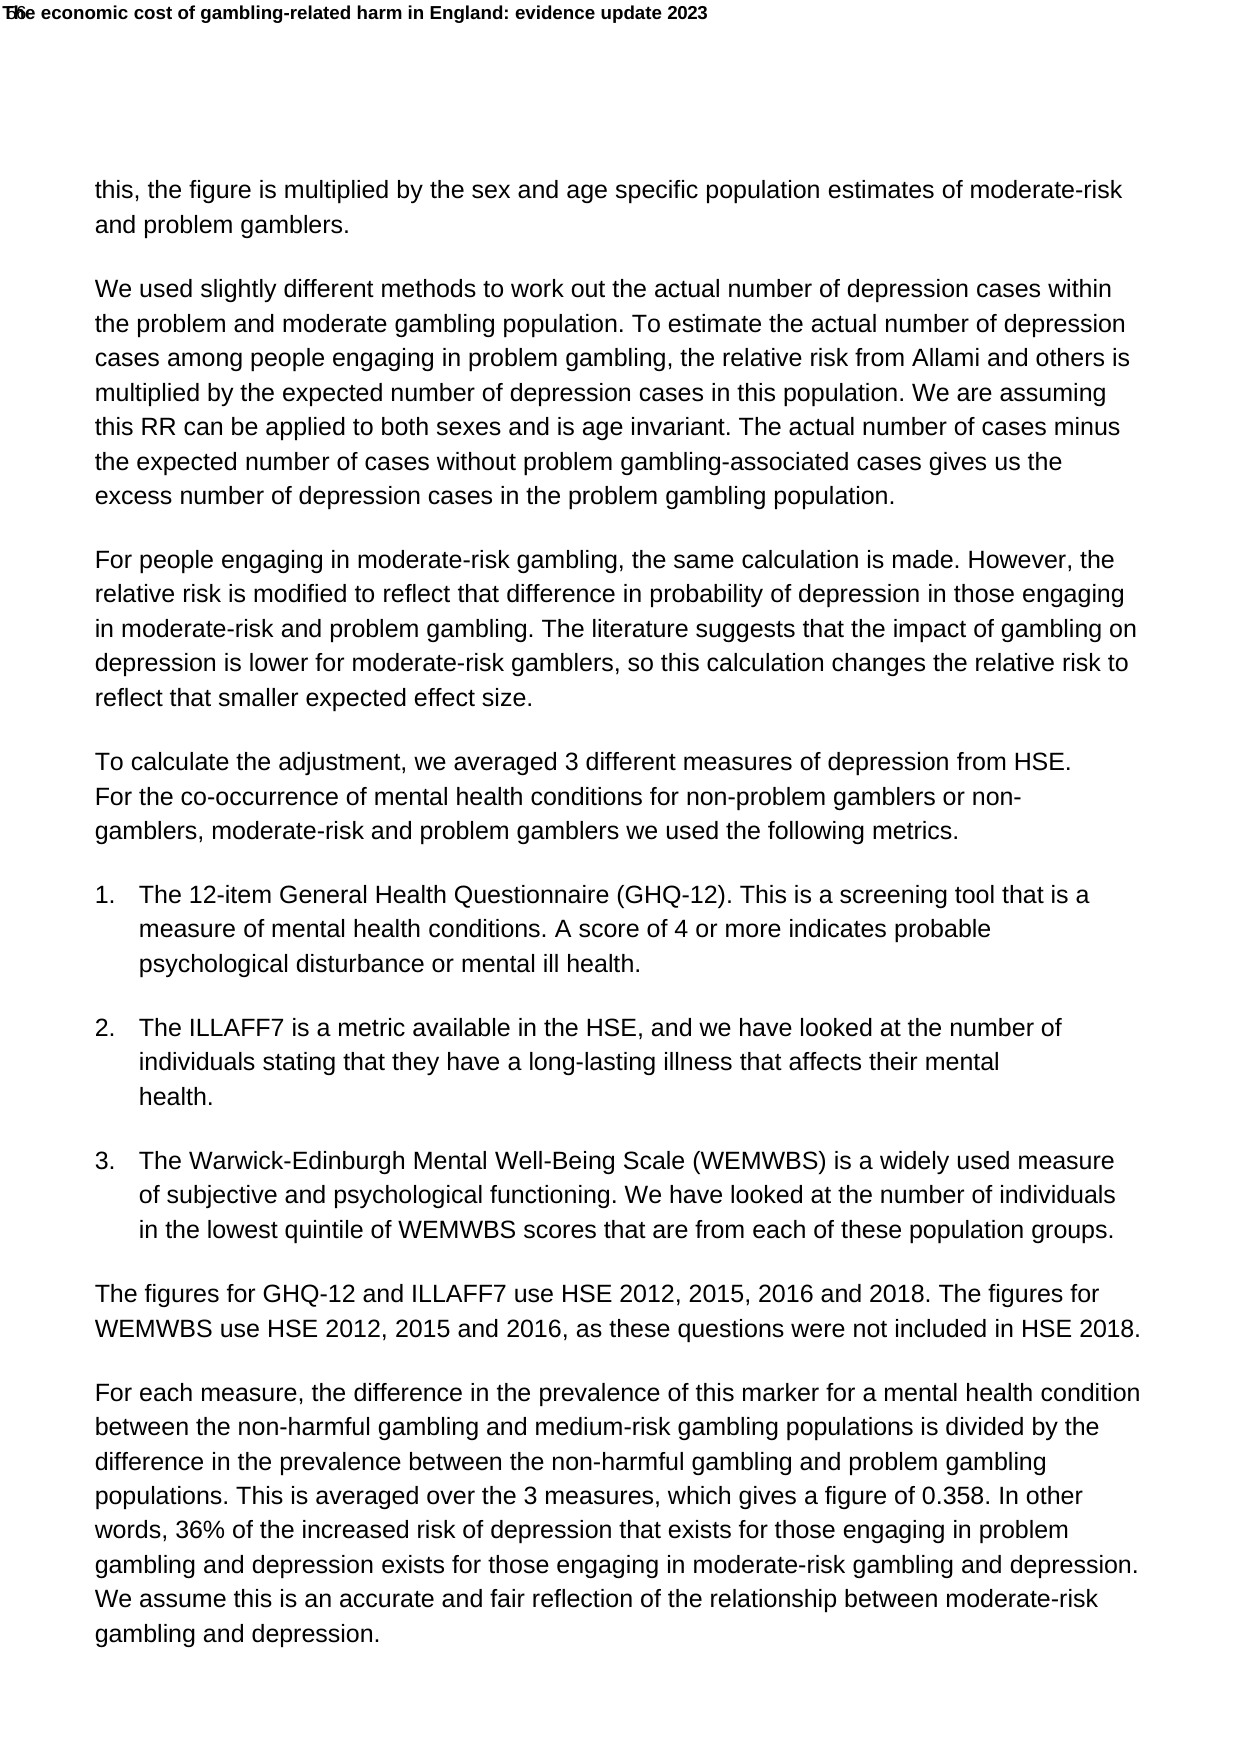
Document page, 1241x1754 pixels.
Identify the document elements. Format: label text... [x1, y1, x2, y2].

text To calculate the adjustment, we averaged 3 different measures of depression from HSE. For the co-occurrence of mental health conditions for non-problem gamblers or non-gamblers, moderate-risk and problem gamblers we used the following metrics. [94, 747, 1116, 845]
text For each measure, the difference in the prevalence of this marker for a mental health condition between the non-harmful gambling and medium-risk gambling populations is divided by the difference in the prevalence between the non-harmful gambling and problem gambling populations. This is averaged over the 3 measures, which gives a figure of 0.358. In other words, 36% of the increased risk of depression that exists for those engaging in problem gambling and depression exists for those engaging in moderate-risk gambling and depression. We assume this is an accurate and fair reflection of the relationship between moderate-risk gambling and depression. [94, 1378, 1142, 1648]
text this, the figure is multiplied by the sex and age specific population estimates of moderate-risk and problem gamblers. [94, 176, 1142, 239]
list The ILLAFF7 is a metric available in the HSE, and we have looked at the number of individuals stating that they have a long-lasting illness that affects their mental health. [94, 1013, 1081, 1111]
list The 12-item General Health Questionnaire (GHQ-12). This is a screening tool that is a measure of mental health conditions. A score of 4 or more indicates probable psychological disturbance or mental ill health. [94, 880, 1148, 978]
text The figures for GHQ-12 and ILLAFF7 use HSE 2012, 2015, 2016 and 2018. The figures for WEMWBS use HSE 2012, 2015 and 2016, as these questions were not included in HSE 2018. [94, 1279, 1142, 1342]
text We used slightly different methods to work out the actual number of depression cases within the problem and moderate gambling population. To estimate the actual number of depression cases among people engaging in problem gambling, the relative risk from Allami and others is multiplied by the expected number of depression cases in this population. We are assuming this RR can be applied to both sexes and is age invariant. The actual number of cases minus the expected number of cases without problem gambling-associated cases gives us the excess number of depression cases in the problem gambling population. [94, 274, 1146, 510]
list The Warwick-Edinburgh Mental Well-Being Scale (WEMWBS) is a widely used measure of subjective and psychological functioning. We have looked at the number of individuals in the lowest quintile of WEMWBS scores that are from each of these population groups. [94, 1146, 1142, 1244]
text For people engaging in moderate-risk gambling, the same calculation is made. However, the relative risk is modified to reflect that difference in probability of depression in those engaging in moderate-risk and problem gambling. The literature suggests that the impact of gambling on depression is lower for moderate-risk gamblers, so this calculation changes the relative risk to reflect that smaller expected effect size. [94, 545, 1151, 712]
